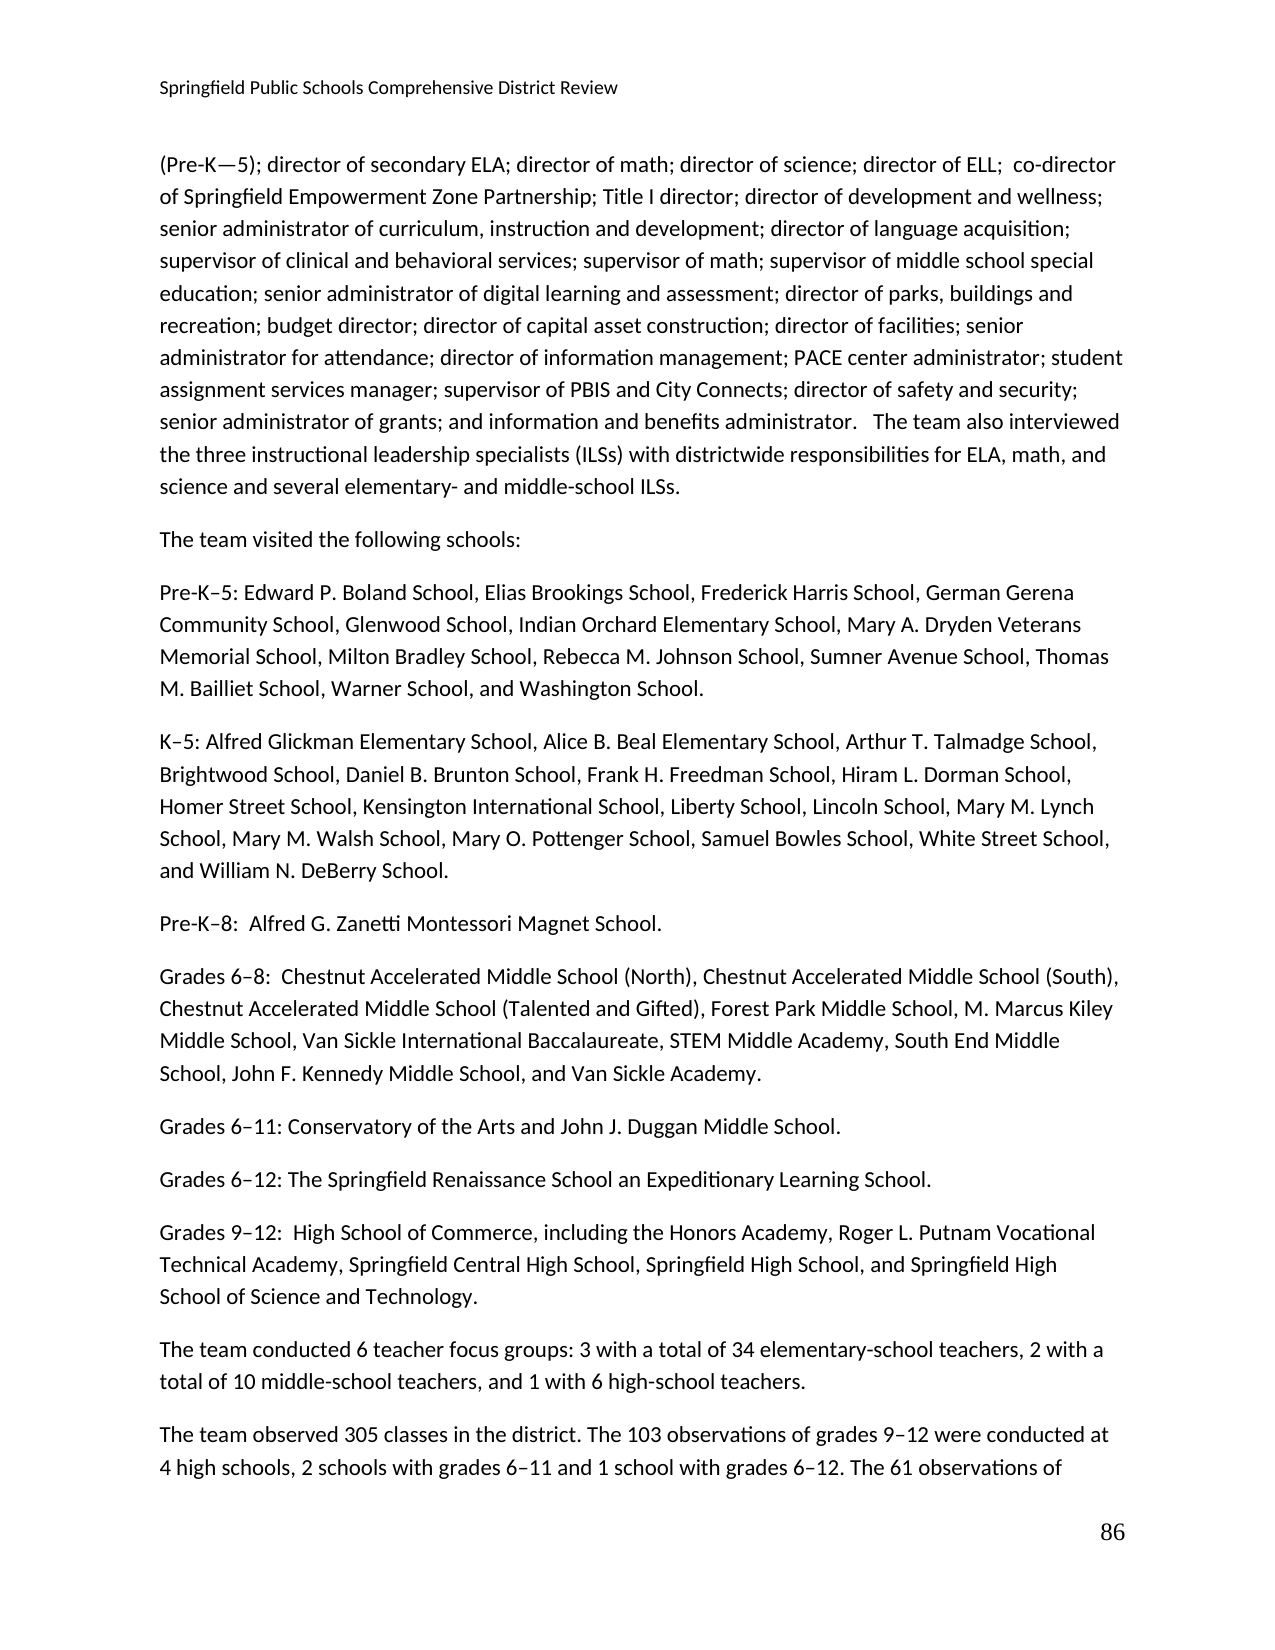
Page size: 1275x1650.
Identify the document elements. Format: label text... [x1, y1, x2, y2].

text Pre-K–5: Edward P. Boland School, Elias Brookings School, Frederick Harris School, German Gerena Community School, Glenwood School, Indian Orchard Elementary School, Mary A. Dryden Veterans Memorial School, Milton Bradley School, Rebecca M. Johnson School, Sumner Avenue School, Thomas M. Bailliet School, Warner School, and Washington School. [159, 578, 1125, 702]
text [159, 1421, 1125, 1481]
text The team visited the following schools: [159, 525, 1125, 553]
text Grades 6–11: Conservatory of the Arts and John J. Duggan Middle School. [159, 1112, 1125, 1140]
text Grades 9–12: High School of Commerce, including the Honors Academy, Roger L. Putnam Vocational Technical Academy, Springfield Central High School, Springfield High School, and Springfield High School of Science and Technology. [159, 1218, 1125, 1310]
text The team conducted 6 teacher focus groups: 3 with a total of 34 elementary-school teachers, 2 with a total of 10 middle-school teachers, and 1 with 6 high-school teachers. [159, 1335, 1125, 1396]
text Grades 6–8: Chestnut Accelerated Middle School (North), Chestnut Accelerated Middle School (South), Chestnut Accelerated Middle School (Talented and Gifted), Forest Park Middle School, M. Marcus Kiley Middle School, Van Sickle International Baccalaureate, STEM Middle Academy, South End Middle School, John F. Kennedy Middle School, and Van Sickle Academy. [159, 962, 1125, 1087]
text Grades 6–12: The Springfield Renaissance School an Expeditionary Learning School. [159, 1165, 1125, 1193]
text Pre-K–8: Alfred G. Zanetti Montessori Magnet School. [159, 909, 1125, 937]
text K–5: Alfred Glickman Elementary School, Alice B. Beal Elementary School, Arthur T. Talmadge School, Brightwood School, Daniel B. Brunton School, Frank H. Freedman School, Hiram L. Dorman School, Homer Street School, Kensington International School, Liberty School, Lincoln School, Mary M. Lynch School, Mary M. Walsh School, Mary O. Pottenger School, Samuel Bowles School, White Street School, and William N. DeBerry School. [159, 727, 1125, 884]
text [159, 150, 1125, 500]
